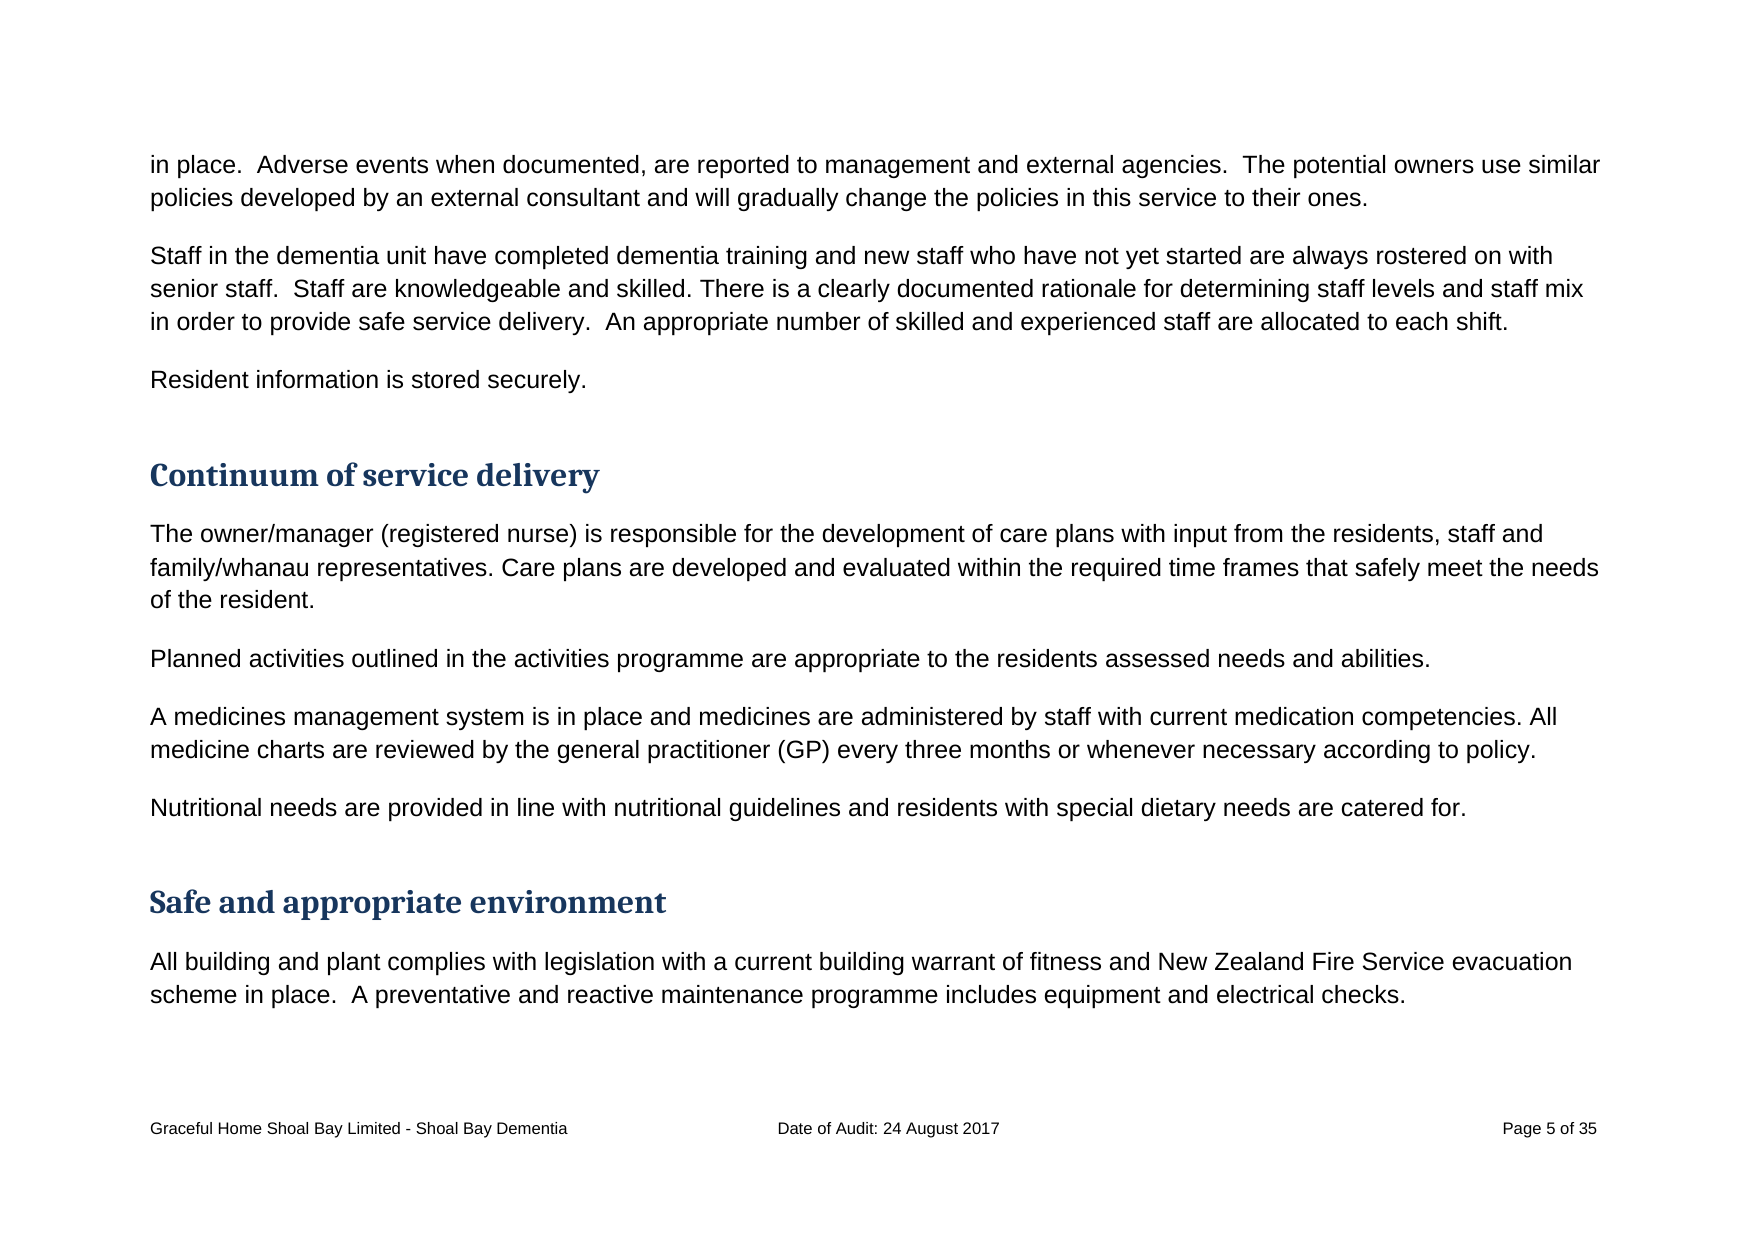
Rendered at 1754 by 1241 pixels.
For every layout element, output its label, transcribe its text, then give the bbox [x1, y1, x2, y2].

subtitle Safe and appropriate environment [150, 884, 1604, 922]
text The owner/manager (registered nurse) is responsible for the development of care plans with input from the residents, staff and family/whanau representatives. Care plans are developed and evaluated within the required time frames that safely meet the needs of the resident. [150, 519, 1604, 614]
text Planned activities outlined in the activities programme are appropriate to the residents assessed needs and abilities. [150, 643, 1604, 672]
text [150, 150, 1604, 212]
text A medicines management system is in place and medicines are administered by staff with current medication competencies. All medicine charts are reviewed by the general practitioner (GP) every three months or whenever necessary according to policy. [150, 702, 1604, 763]
text All building and plant complies with legislation with a current building warrant of fitness and New Zealand Fire Service evacuation scheme in place. A preventative and reactive maintenance programme includes equipment and electrical checks. [150, 947, 1604, 1009]
text Staff in the dementia unit have completed dementia training and new staff who have not yet started are always rostered on with senior staff. Staff are knowledgeable and skilled. There is a clearly documented rationale for determining staff levels and staff mix in order to provide safe service delivery. An appropriate number of skilled and experienced staff are allocated to each shift. [150, 241, 1604, 336]
text Resident information is stored securely. [150, 365, 1604, 394]
subtitle Continuum of service delivery [150, 456, 1604, 494]
text Nutritional needs are provided in line with nutritional guidelines and residents with special dietary needs are catered for. [150, 793, 1604, 821]
